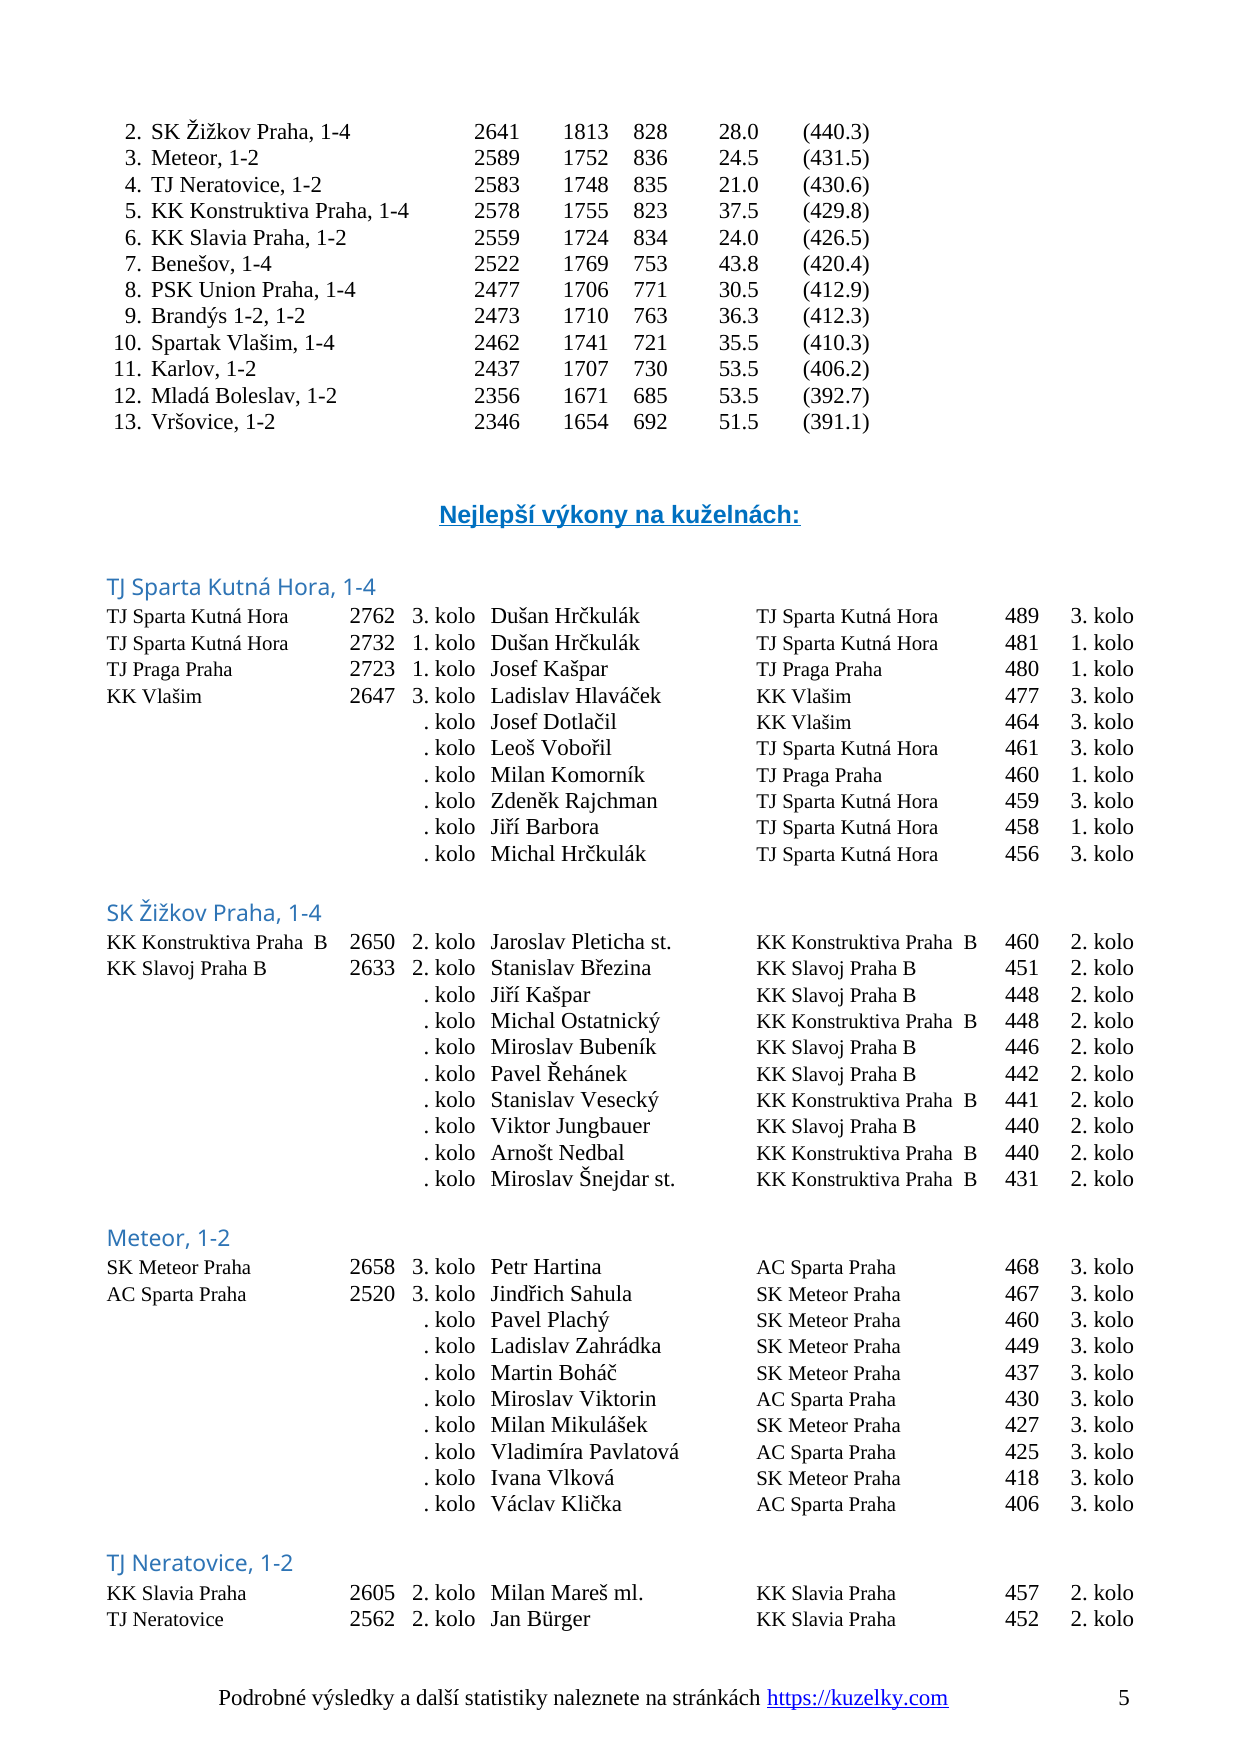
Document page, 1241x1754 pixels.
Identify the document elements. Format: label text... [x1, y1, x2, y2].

text . kolo Jiří Kašpar KK Slavoj Praha B 448 2. kolo [106, 981, 1134, 1007]
text . kolo Leoš Vobořil TJ Sparta Kutná Hora 461 3. kolo [106, 734, 1134, 761]
text . kolo Josef Dotlačil KK Vlašim 464 3. kolo [106, 708, 1134, 734]
text SK Meteor Praha 2658 3. kolo Petr Hartina AC Sparta Praha 468 3. kolo [106, 1253, 1134, 1279]
text KK Slavoj Praha B 2633 2. kolo Stanislav Březina KK Slavoj Praha B 451 2. kolo [106, 954, 1134, 981]
text 7. Benešov, 1-4 2522 1769 753 43.8 (420.4) [106, 250, 1134, 276]
text AC Sparta Praha 2520 3. kolo Jindřich Sahula SK Meteor Praha 467 3. kolo [106, 1279, 1134, 1306]
text . kolo Viktor Jungbauer KK Slavoj Praha B 440 2. kolo [106, 1112, 1134, 1139]
text TJ Neratovice 2562 2. kolo Jan Bürger KK Slavia Praha 452 2. kolo [106, 1605, 1134, 1631]
text . kolo Vladimíra Pavlatová AC Sparta Praha 425 3. kolo [106, 1438, 1134, 1464]
text 9. Brandýs 1-2, 1-2 2473 1710 763 36.3 (412.3) [106, 303, 1134, 329]
text Nejlepší výkony na kuželnách: [94, 499, 1145, 528]
text . kolo Arnošt Nedbal KK Konstruktiva Praha B 440 2. kolo [106, 1139, 1134, 1165]
text 4. TJ Neratovice, 1-2 2583 1748 835 21.0 (430.6) [106, 171, 1134, 197]
subtitle TJ Sparta Kutná Hora, 1-4 [106, 571, 1134, 603]
text . kolo Pavel Řehánek KK Slavoj Praha B 442 2. kolo [106, 1060, 1134, 1086]
text . kolo Miroslav Viktorin AC Sparta Praha 430 3. kolo [106, 1385, 1134, 1411]
text TJ Sparta Kutná Hora 2732 1. kolo Dušan Hrčkulák TJ Sparta Kutná Hora 481 1. kolo [106, 629, 1134, 655]
text . kolo Václav Klička AC Sparta Praha 406 3. kolo [106, 1490, 1134, 1517]
text KK Slavia Praha 2605 2. kolo Milan Mareš ml. KK Slavia Praha 457 2. kolo [106, 1578, 1134, 1605]
text . kolo Ladislav Zahrádka SK Meteor Praha 449 3. kolo [106, 1332, 1134, 1359]
text 12. Mladá Boleslav, 1-2 2356 1671 685 53.5 (392.7) [106, 382, 1134, 408]
text 3. Meteor, 1-2 2589 1752 836 24.5 (431.5) [106, 144, 1134, 171]
text TJ Sparta Kutná Hora 2762 3. kolo Dušan Hrčkulák TJ Sparta Kutná Hora 489 3. kolo [106, 603, 1134, 629]
text 13. Vršovice, 1-2 2346 1654 692 51.5 (391.1) [106, 408, 1134, 434]
text . kolo Pavel Plachý SK Meteor Praha 460 3. kolo [106, 1306, 1134, 1332]
text 6. KK Slavia Praha, 1-2 2559 1724 834 24.0 (426.5) [106, 223, 1134, 250]
text . kolo Stanislav Vesecký KK Konstruktiva Praha B 441 2. kolo [106, 1086, 1134, 1112]
subtitle Meteor, 1-2 [106, 1222, 1134, 1253]
text . kolo Michal Ostatnický KK Konstruktiva Praha B 448 2. kolo [106, 1007, 1134, 1033]
text TJ Praga Praha 2723 1. kolo Josef Kašpar TJ Praga Praha 480 1. kolo [106, 655, 1134, 682]
text . kolo Martin Boháč SK Meteor Praha 437 3. kolo [106, 1359, 1134, 1385]
subtitle TJ Neratovice, 1-2 [106, 1547, 1134, 1578]
text . kolo Milan Mikulášek SK Meteor Praha 427 3. kolo [106, 1411, 1134, 1438]
text 5. KK Konstruktiva Praha, 1-4 2578 1755 823 37.5 (429.8) [106, 197, 1134, 223]
text . kolo Miroslav Šnejdar st. KK Konstruktiva Praha B 431 2. kolo [106, 1165, 1134, 1191]
text . kolo Michal Hrčkulák TJ Sparta Kutná Hora 456 3. kolo [106, 840, 1134, 866]
text 11. Karlov, 1-2 2437 1707 730 53.5 (406.2) [106, 355, 1134, 382]
text . kolo Miroslav Bubeník KK Slavoj Praha B 446 2. kolo [106, 1033, 1134, 1060]
subtitle SK Žižkov Praha, 1-4 [106, 897, 1134, 928]
text 10. Spartak Vlašim, 1-4 2462 1741 721 35.5 (410.3) [106, 329, 1134, 355]
text 2. SK Žižkov Praha, 1-4 2641 1813 828 28.0 (440.3) [106, 118, 1134, 144]
text . kolo Ivana Vlková SK Meteor Praha 418 3. kolo [106, 1464, 1134, 1490]
text 8. PSK Union Praha, 1-4 2477 1706 771 30.5 (412.9) [106, 276, 1134, 303]
text KK Konstruktiva Praha B 2650 2. kolo Jaroslav Pleticha st. KK Konstruktiva Praha B 460 2. kolo [106, 928, 1134, 954]
text . kolo Milan Komorník TJ Praga Praha 460 1. kolo [106, 761, 1134, 787]
text . kolo Zdeněk Rajchman TJ Sparta Kutná Hora 459 3. kolo [106, 787, 1134, 813]
text KK Vlašim 2647 3. kolo Ladislav Hlaváček KK Vlašim 477 3. kolo [106, 682, 1134, 708]
text . kolo Jiří Barbora TJ Sparta Kutná Hora 458 1. kolo [106, 813, 1134, 840]
